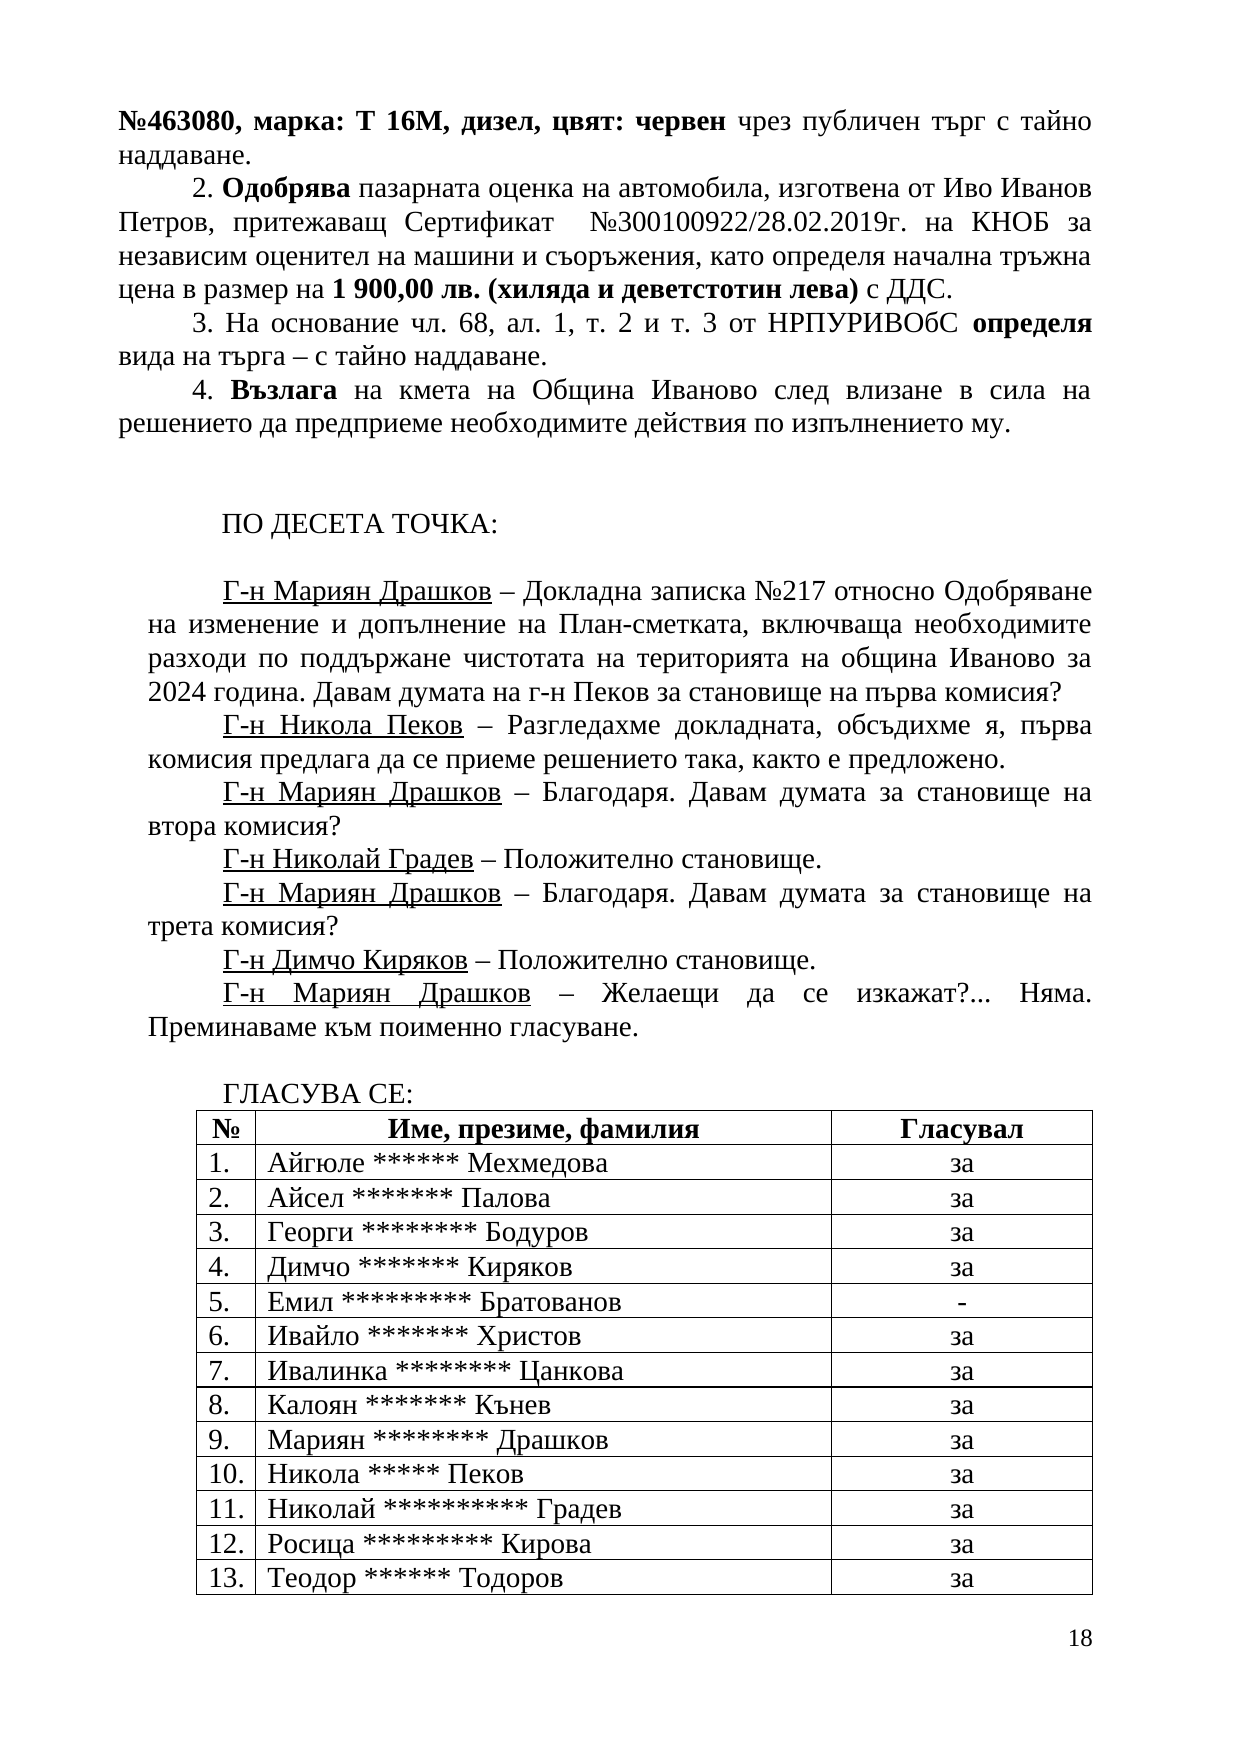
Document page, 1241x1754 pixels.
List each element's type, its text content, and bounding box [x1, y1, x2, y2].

table_cell за [832, 1318, 1092, 1352]
table_cell 3. [197, 1215, 255, 1248]
table_cell 7. [197, 1353, 255, 1386]
table_cell 1. [197, 1145, 255, 1179]
table_cell Емил ********* Братованов [256, 1284, 831, 1317]
table_cell за [832, 1457, 1092, 1490]
table_cell Айсел ******* Палова [256, 1180, 831, 1213]
table_cell 6. [197, 1318, 255, 1352]
text Г-н Мариян Драшков – Докладна записка №217 относно Одобряване на изменение и допълнение на План-сметката, включваща необходимите разходи по поддържане чистотата на територията на община Иваново за 2024 година. Давам думата на г-н Пеков за становище на първа комисия? [148, 573, 1093, 707]
text Г-н Николай Градев – Положително становище. [148, 841, 1093, 875]
text Г-н Мариян Драшков – Благодаря. Давам думата за становище на втора комисия? [148, 774, 1093, 841]
table_cell Николай ********** Градев [256, 1491, 831, 1525]
table_cell Мариян ******** Драшков [256, 1422, 831, 1456]
table_cell 10. [197, 1457, 255, 1490]
table_cell за [832, 1422, 1092, 1456]
text ГЛАСУВА СЕ: [148, 1076, 1093, 1110]
table_cell - [832, 1284, 1092, 1317]
table_cell Георги ******** Бодуров [256, 1215, 831, 1248]
table_cell 5. [197, 1284, 255, 1317]
table_cell Ивайло ******* Христов [256, 1318, 831, 1352]
table_cell 9. [197, 1422, 255, 1456]
table_cell 8. [197, 1388, 255, 1421]
text Г-н Никола Пеков – Разгледахме докладната, обсъдихме я, първа комисия предлага да се приеме решението така, както е предложено. [148, 707, 1093, 774]
table_cell Теодор ****** Тодоров [256, 1560, 831, 1594]
text ПО ДЕСЕТА ТОЧКА: [148, 506, 1093, 539]
table_cell Айгюле ****** Мехмедова [256, 1145, 831, 1179]
text Г-н Мариян Драшков – Желаещи да се изкажат?... Няма. Преминаваме към поименно гласуване. [148, 976, 1093, 1043]
text Г-н Димчо Киряков – Положително становище. [148, 942, 1093, 976]
text 4. Възлага на кмета на Община Иваново след влизане в сила на решението да предприеме необходимите действия по изпълнението му. [118, 372, 1093, 439]
table_cell за [832, 1526, 1092, 1559]
table_cell за [832, 1353, 1092, 1386]
table_cell за [832, 1180, 1092, 1213]
table_header № [197, 1111, 255, 1144]
text Г-н Мариян Драшков – Благодаря. Давам думата за становище на трета комисия? [148, 875, 1093, 942]
table_cell 11. [197, 1491, 255, 1525]
table_cell Ивалинка ******** Цанкова [256, 1353, 831, 1386]
table_cell за [832, 1249, 1092, 1283]
table_cell Калоян ******* Кънев [256, 1388, 831, 1421]
table_header Гласувал [832, 1111, 1092, 1144]
table_cell за [832, 1560, 1092, 1594]
text 2. Одобрява пазарната оценка на автомобила, изготвена от Иво Иванов Петров, притежаващ Сертификат №300100922/28.02.2019г. на КНОБ за независим оценител на машини и съоръжения, като определя начална тръжна цена в размер на 1 900,00 лв. (хиляда и деветстотин лева) с ДДС. [118, 171, 1093, 305]
table_cell за [832, 1491, 1092, 1525]
table_cell Никола ***** Пеков [256, 1457, 831, 1490]
table_cell 2. [197, 1180, 255, 1213]
table_cell за [832, 1388, 1092, 1421]
text 3. На основание чл. 68, ал. 1, т. 2 и т. 3 от НРПУРИВОбС определя вида на търга – с тайно наддаване. [118, 305, 1093, 372]
table_cell за [832, 1145, 1092, 1179]
table_cell Росица ********* Кирова [256, 1526, 831, 1559]
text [118, 103, 1093, 171]
table_cell 13. [197, 1560, 255, 1594]
table_cell Димчо ******* Киряков [256, 1249, 831, 1283]
table_cell 12. [197, 1526, 255, 1559]
table_header Име, презиме, фамилия [256, 1111, 831, 1144]
table_cell за [832, 1215, 1092, 1248]
table_cell 4. [197, 1249, 255, 1283]
